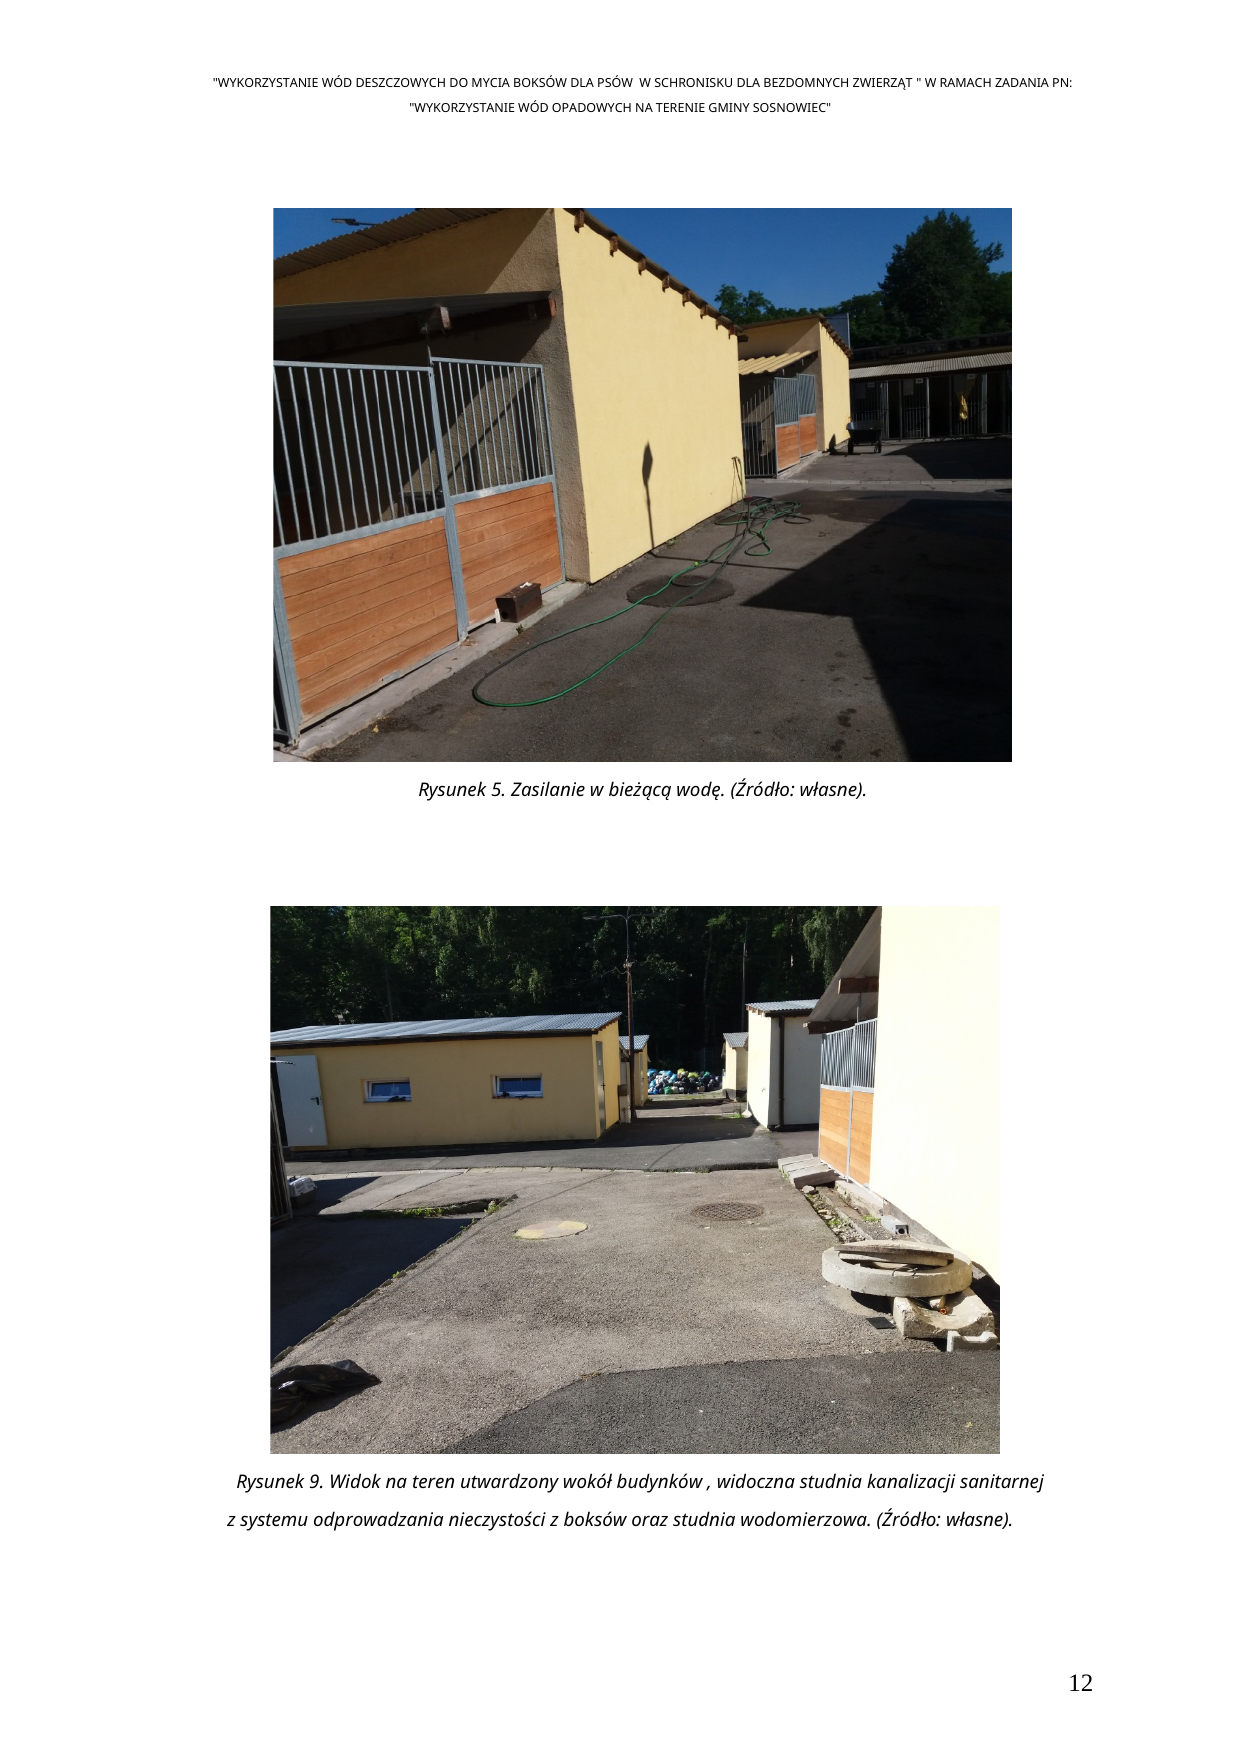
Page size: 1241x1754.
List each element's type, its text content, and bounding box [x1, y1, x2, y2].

picture [270, 906, 1000, 1454]
text Rysunek 9. Widok na teren utwardzony wokół budynków , widoczna studnia kanalizacji sanitarnej z systemu odprowadzania nieczystości z boksów oraz studnia wodomierzowa. (Źródło: własne). [148, 1468, 1093, 1532]
picture [273, 208, 1012, 762]
text Rysunek 5. Zasilanie w bieżącą wodę. (Źródło: własne). [148, 776, 1093, 802]
